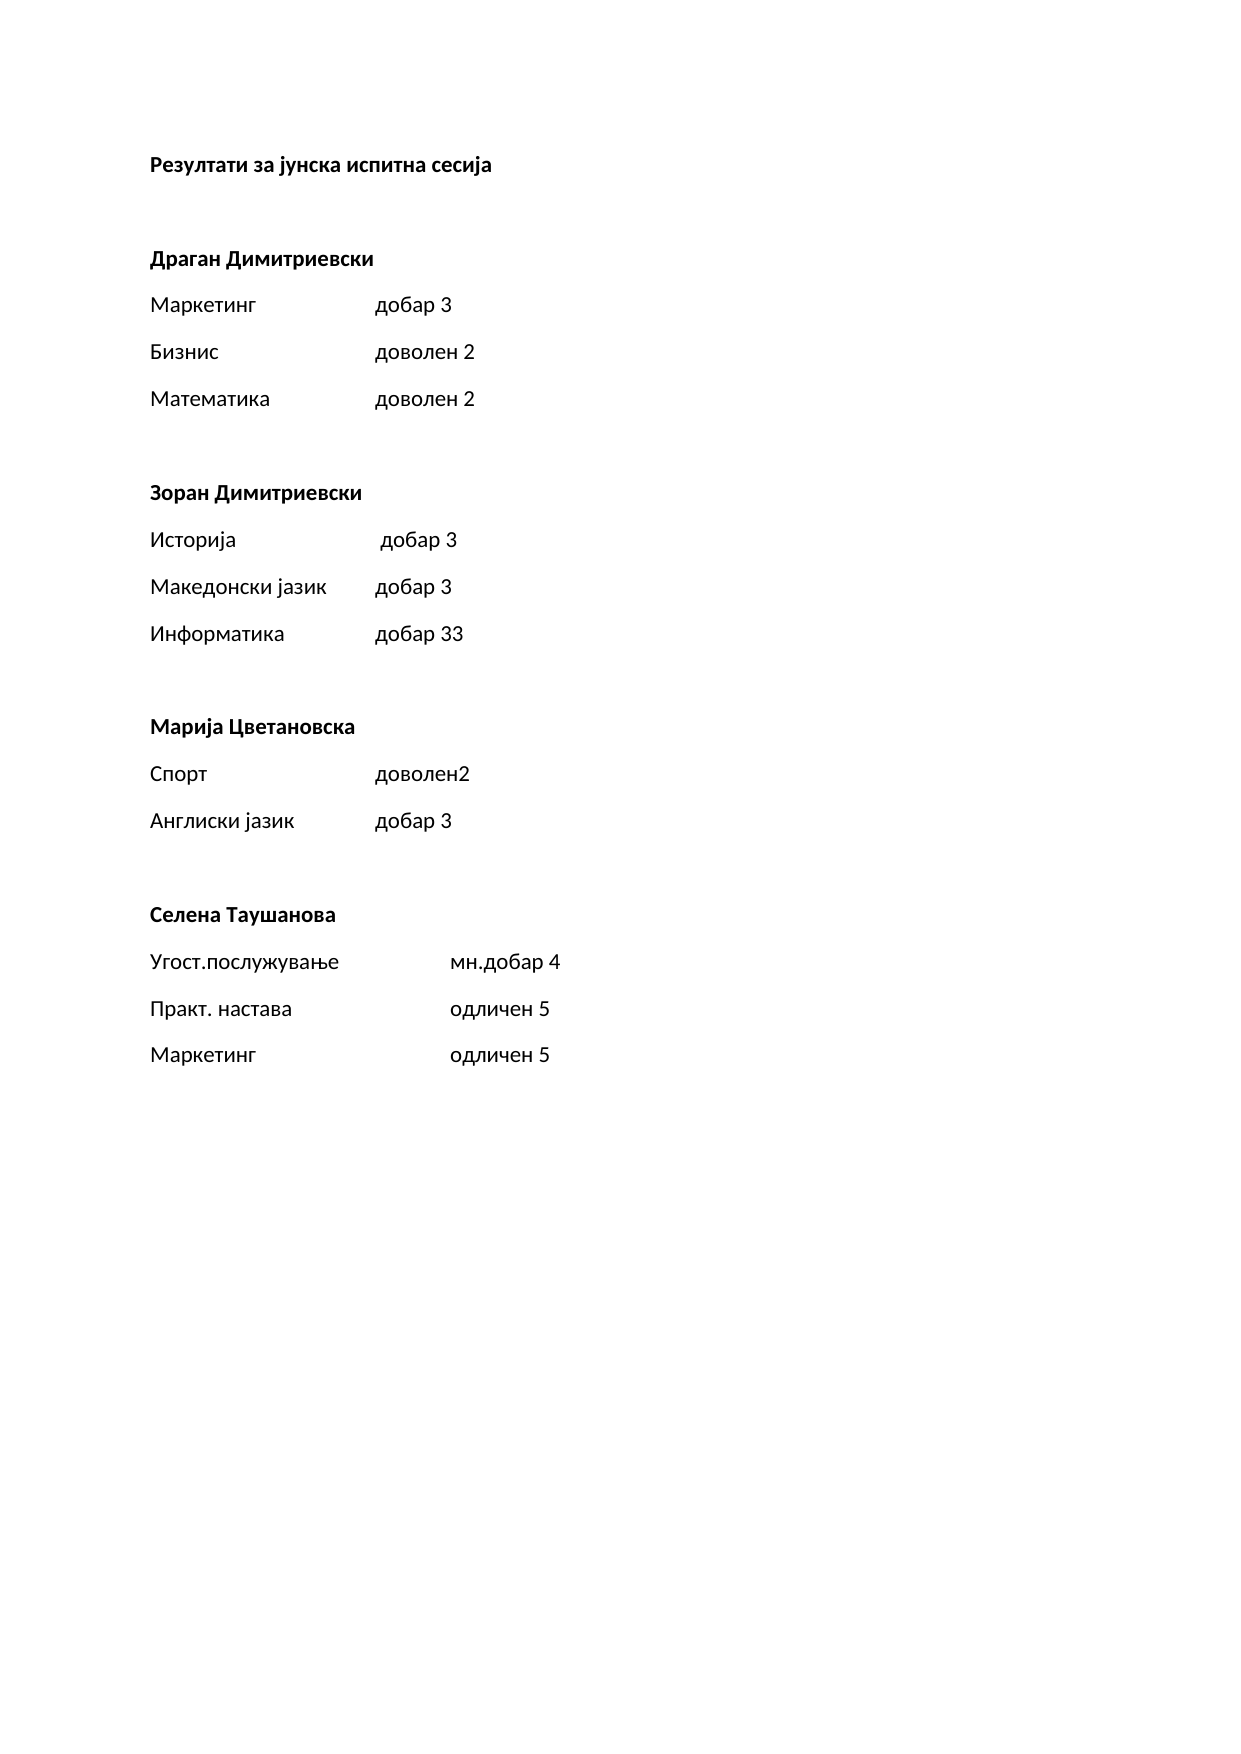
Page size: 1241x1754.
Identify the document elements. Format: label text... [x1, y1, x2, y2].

text Македонски јазик добар 3 [150, 572, 1090, 600]
text Математика доволен 2 [150, 384, 1090, 412]
text Англиски јазик добар 3 [150, 806, 1090, 834]
text Маркетинг одличен 5 [150, 1041, 1090, 1069]
text Марија Цветановска [150, 712, 1090, 741]
text Бизнис доволен 2 [150, 337, 1090, 366]
text Спорт доволен2 [150, 759, 1090, 787]
text Информатика добар 33 [150, 619, 1090, 647]
text Драган Димитриевски [150, 244, 1090, 272]
text Практ. настава одличен 5 [150, 994, 1090, 1022]
text Историја добар 3 [150, 525, 1090, 553]
text Селена Таушанова [150, 900, 1090, 928]
text Резултати за јунска испитна сесија [150, 150, 1090, 178]
text Маркетинг добар 3 [150, 291, 1090, 319]
text Зоран Димитриевски [150, 478, 1090, 506]
text Угост.послужување мн.добар 4 [150, 947, 1090, 975]
